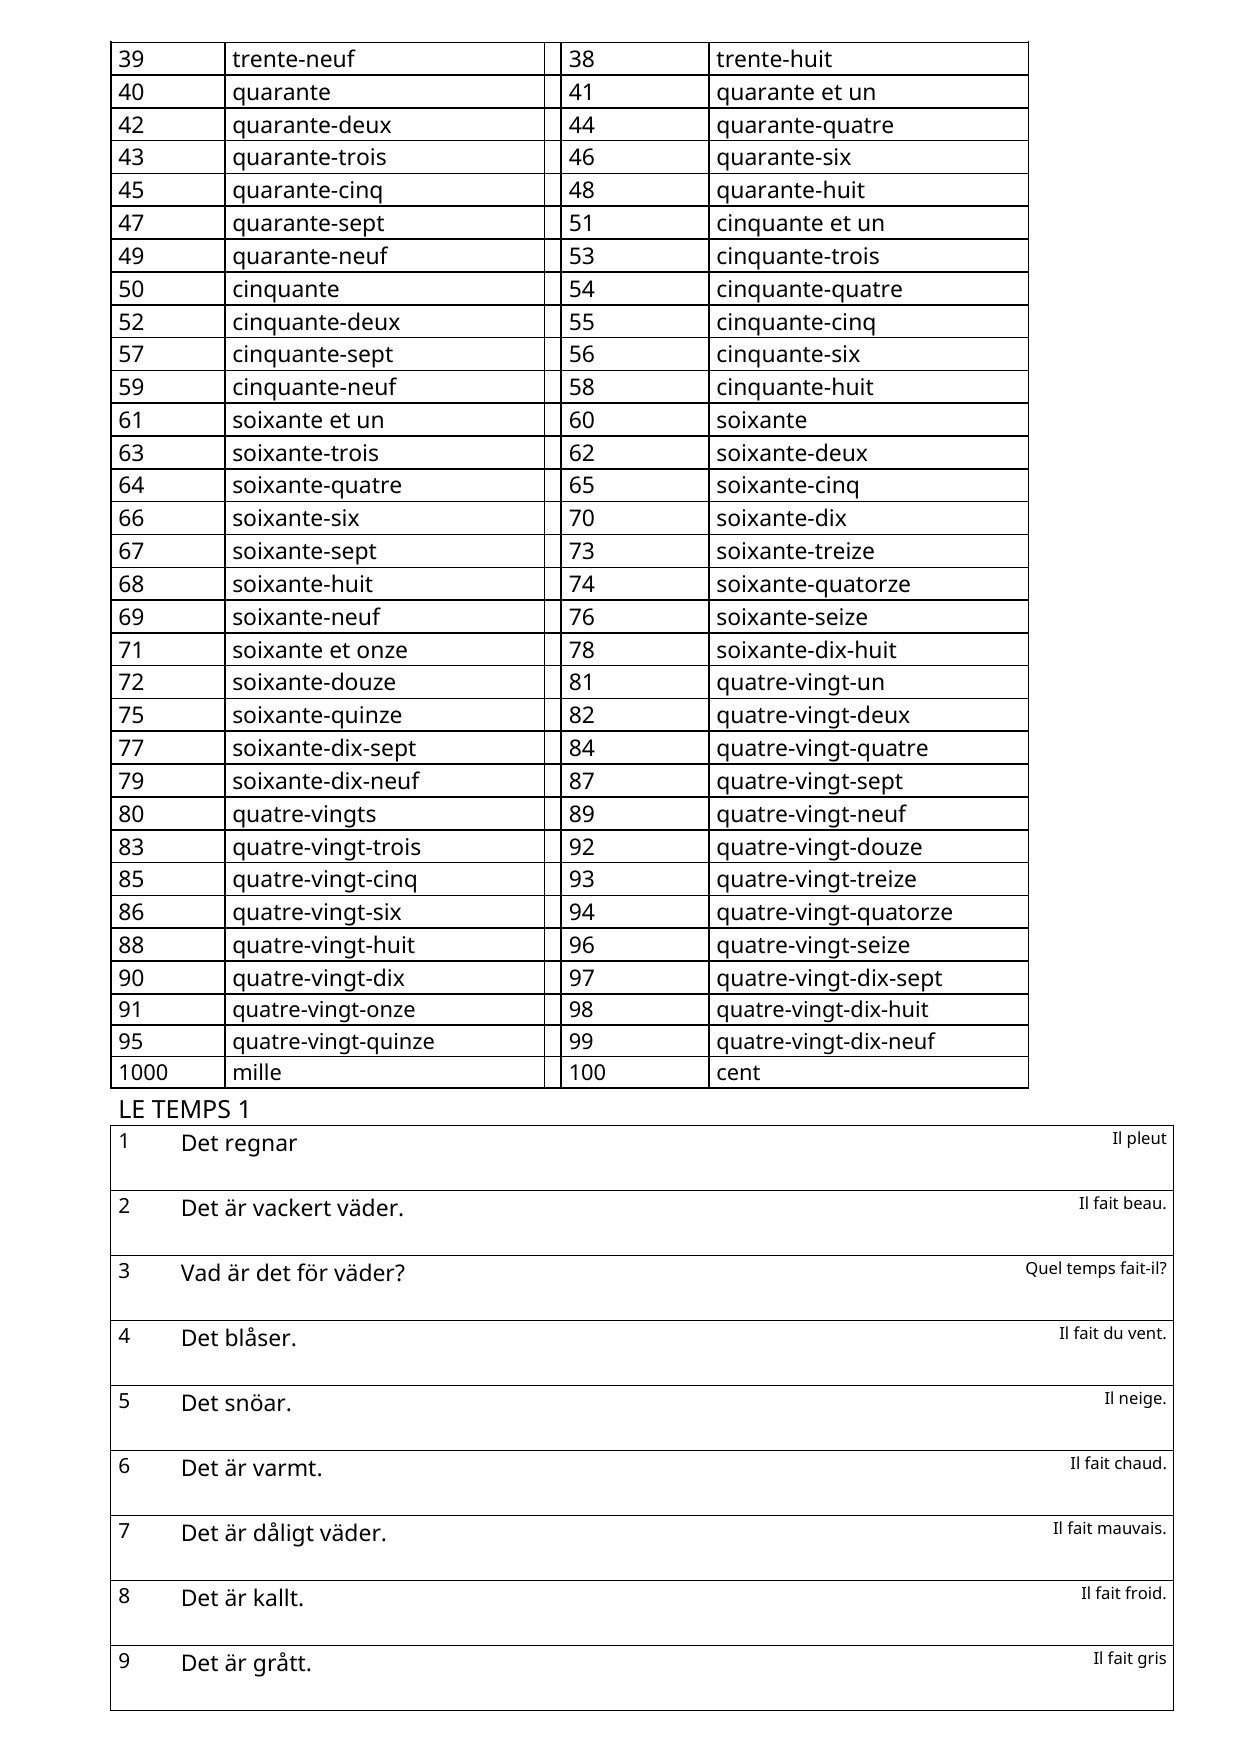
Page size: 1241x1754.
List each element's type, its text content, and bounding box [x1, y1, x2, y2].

table_header Det regnar [173, 1126, 602, 1190]
table_cell 1000 [112, 1057, 224, 1087]
table_cell Det är vackert väder. [173, 1191, 602, 1255]
table_cell Det snöar. [173, 1386, 602, 1450]
table_cell [545, 502, 560, 533]
table_cell 61 [112, 404, 224, 435]
table_cell 68 [112, 568, 224, 599]
table_cell 4 [111, 1321, 173, 1385]
table_cell quatre-vingt-trois [226, 831, 544, 862]
table_cell cinquante-quatre [710, 273, 1028, 304]
table_cell quatre-vingt-dix-huit [710, 995, 1028, 1024]
table_cell soixante-dix [710, 502, 1028, 533]
table_cell Il fait froid. [602, 1581, 1173, 1645]
table_cell 71 [112, 634, 224, 665]
table_cell 58 [562, 371, 708, 402]
table_cell 44 [562, 109, 708, 140]
table_cell cinquante [226, 273, 544, 304]
table_cell quatre-vingt-dix [226, 962, 544, 993]
table_cell 43 [112, 141, 224, 173]
table_cell 54 [562, 273, 708, 304]
table_cell cinquante-neuf [226, 371, 544, 402]
table_cell quatre-vingt-neuf [710, 798, 1028, 829]
table_cell 96 [562, 929, 708, 960]
table_cell Quel temps fait-il? [602, 1256, 1173, 1320]
table_cell 90 [112, 962, 224, 993]
table_cell soixante-huit [226, 568, 544, 599]
table_cell soixante-neuf [226, 601, 544, 632]
table_cell 85 [112, 863, 224, 894]
table_cell 40 [112, 76, 224, 107]
table_cell 65 [562, 470, 708, 501]
table_cell quatre-vingt-treize [710, 863, 1028, 894]
table_cell [545, 306, 560, 337]
table_cell 56 [562, 338, 708, 369]
table_cell 91 [112, 995, 224, 1024]
table_cell trente-huit [710, 43, 1028, 74]
table_cell 8 [111, 1581, 173, 1645]
table_cell 47 [112, 207, 224, 238]
table_cell 87 [562, 765, 708, 796]
table_cell 49 [112, 240, 224, 271]
table_cell soixante-dix-huit [710, 634, 1028, 665]
table_cell 6 [111, 1451, 173, 1515]
table_cell soixante-quatre [226, 470, 544, 501]
table_header 1 [111, 1126, 173, 1190]
text LE TEMPS 1 [118, 1091, 1199, 1125]
table_cell [545, 174, 560, 205]
table_cell 63 [112, 437, 224, 468]
table_cell quatre-vingt-quinze [226, 1026, 544, 1056]
table_cell [545, 76, 560, 107]
table_cell soixante-deux [710, 437, 1028, 468]
table_cell quarante-neuf [226, 240, 544, 271]
table_cell 45 [112, 174, 224, 205]
table_cell quatre-vingt-dix-neuf [710, 1026, 1028, 1056]
table_cell 75 [112, 699, 224, 730]
table_cell Det är kallt. [173, 1581, 602, 1645]
table_cell cinquante-cinq [710, 306, 1028, 337]
table_cell quatre-vingt-deux [710, 699, 1028, 730]
table_cell 74 [562, 568, 708, 599]
table_cell cinquante-six [710, 338, 1028, 369]
table_cell [545, 1057, 560, 1087]
table_cell 46 [562, 141, 708, 173]
table_cell quatre-vingt-quatre [710, 732, 1028, 763]
table_cell quatre-vingt-quatorze [710, 896, 1028, 927]
table_cell [545, 831, 560, 862]
table_cell [545, 699, 560, 730]
table_cell 39 [112, 43, 224, 74]
table_cell 94 [562, 896, 708, 927]
table_cell 86 [112, 896, 224, 927]
table_cell 82 [562, 699, 708, 730]
table_cell [545, 863, 560, 894]
table_cell 48 [562, 174, 708, 205]
table_cell 62 [562, 437, 708, 468]
table_cell quatre-vingt-huit [226, 929, 544, 960]
table_cell Il fait beau. [602, 1191, 1173, 1255]
table_cell quarante-trois [226, 141, 544, 173]
table_cell 97 [562, 962, 708, 993]
table_cell soixante-quinze [226, 699, 544, 730]
table_cell 73 [562, 535, 708, 566]
table_cell [545, 207, 560, 238]
table_cell [545, 798, 560, 829]
table_cell 2 [111, 1191, 173, 1255]
table_cell quatre-vingt-onze [226, 995, 544, 1024]
table_cell [545, 666, 560, 698]
table_cell 70 [562, 502, 708, 533]
table_cell soixante-sept [226, 535, 544, 566]
table_cell Il fait gris [602, 1646, 1173, 1710]
table_cell [545, 437, 560, 468]
table_cell 53 [562, 240, 708, 271]
table_cell quarante-deux [226, 109, 544, 140]
table_cell soixante [710, 404, 1028, 435]
table_cell [545, 634, 560, 665]
table_header Il pleut [602, 1126, 1173, 1190]
table_cell [545, 896, 560, 927]
table_cell Det är grått. [173, 1646, 602, 1710]
table_cell cinquante-trois [710, 240, 1028, 271]
table_cell trente-neuf [226, 43, 544, 74]
table_cell 84 [562, 732, 708, 763]
table_cell 38 [562, 43, 708, 74]
table_cell soixante-dix-neuf [226, 765, 544, 796]
table_cell 83 [112, 831, 224, 862]
table_cell soixante et un [226, 404, 544, 435]
table_cell 72 [112, 666, 224, 698]
table_cell soixante-dix-sept [226, 732, 544, 763]
table_cell 69 [112, 601, 224, 632]
table_cell quarante-cinq [226, 174, 544, 205]
table_cell 89 [562, 798, 708, 829]
table_cell mille [226, 1057, 544, 1087]
table_cell [545, 141, 560, 173]
table_cell cinquante-sept [226, 338, 544, 369]
table_cell cinquante-huit [710, 371, 1028, 402]
table_cell 100 [562, 1057, 708, 1087]
table_cell soixante-quatorze [710, 568, 1028, 599]
table_cell [545, 601, 560, 632]
table_cell [545, 240, 560, 271]
table_cell 79 [112, 765, 224, 796]
table_cell [545, 765, 560, 796]
table_cell quarante [226, 76, 544, 107]
table_cell 57 [112, 338, 224, 369]
table_cell soixante-douze [226, 666, 544, 698]
table_cell [545, 568, 560, 599]
table_cell soixante-trois [226, 437, 544, 468]
table_cell 77 [112, 732, 224, 763]
table_cell [545, 732, 560, 763]
table_cell [545, 109, 560, 140]
table_cell Il fait du vent. [602, 1321, 1173, 1385]
table_cell 93 [562, 863, 708, 894]
table_cell quatre-vingt-un [710, 666, 1028, 698]
table_cell 76 [562, 601, 708, 632]
table_cell Il fait chaud. [602, 1451, 1173, 1515]
table_cell 80 [112, 798, 224, 829]
table_cell quatre-vingt-seize [710, 929, 1028, 960]
table_cell 81 [562, 666, 708, 698]
table_cell quatre-vingt-cinq [226, 863, 544, 894]
table_cell 66 [112, 502, 224, 533]
table_cell [545, 273, 560, 304]
table_cell 52 [112, 306, 224, 337]
table_cell quarante-huit [710, 174, 1028, 205]
table_cell 88 [112, 929, 224, 960]
table_cell 98 [562, 995, 708, 1024]
table_cell soixante-seize [710, 601, 1028, 632]
table_cell 55 [562, 306, 708, 337]
table_cell 7 [111, 1516, 173, 1580]
table_cell 50 [112, 273, 224, 304]
table_cell soixante-cinq [710, 470, 1028, 501]
table_cell Det är dåligt väder. [173, 1516, 602, 1580]
table_cell quatre-vingts [226, 798, 544, 829]
table_cell 92 [562, 831, 708, 862]
table_cell 59 [112, 371, 224, 402]
table_cell 78 [562, 634, 708, 665]
table_cell [545, 371, 560, 402]
table_cell 99 [562, 1026, 708, 1056]
table_cell quarante-quatre [710, 109, 1028, 140]
table_cell Il fait mauvais. [602, 1516, 1173, 1580]
table_cell 42 [112, 109, 224, 140]
table_cell quatre-vingt-sept [710, 765, 1028, 796]
table_cell 3 [111, 1256, 173, 1320]
table_cell 64 [112, 470, 224, 501]
table_cell 41 [562, 76, 708, 107]
table_cell [545, 535, 560, 566]
table_cell soixante-six [226, 502, 544, 533]
table_cell [545, 929, 560, 960]
table_cell [545, 1026, 560, 1056]
table_cell quarante-six [710, 141, 1028, 173]
table_cell quatre-vingt-douze [710, 831, 1028, 862]
table_cell 60 [562, 404, 708, 435]
table_cell Vad är det för väder? [173, 1256, 602, 1320]
table_cell [545, 338, 560, 369]
table_cell Det är varmt. [173, 1451, 602, 1515]
table_cell Det blåser. [173, 1321, 602, 1385]
table_cell Il neige. [602, 1386, 1173, 1450]
table_cell soixante et onze [226, 634, 544, 665]
table_cell cent [710, 1057, 1028, 1087]
table_cell quarante-sept [226, 207, 544, 238]
table_cell cinquante et un [710, 207, 1028, 238]
table_cell quarante et un [710, 76, 1028, 107]
table_cell [545, 995, 560, 1024]
table_cell 51 [562, 207, 708, 238]
table_cell cinquante-deux [226, 306, 544, 337]
table_cell 9 [111, 1646, 173, 1710]
table_cell 5 [111, 1386, 173, 1450]
table_cell 67 [112, 535, 224, 566]
table_cell soixante-treize [710, 535, 1028, 566]
table_cell [545, 43, 560, 74]
table_cell [545, 404, 560, 435]
table_cell [545, 470, 560, 501]
table_cell quatre-vingt-six [226, 896, 544, 927]
table_cell [545, 962, 560, 993]
table_cell 95 [112, 1026, 224, 1056]
table_cell quatre-vingt-dix-sept [710, 962, 1028, 993]
